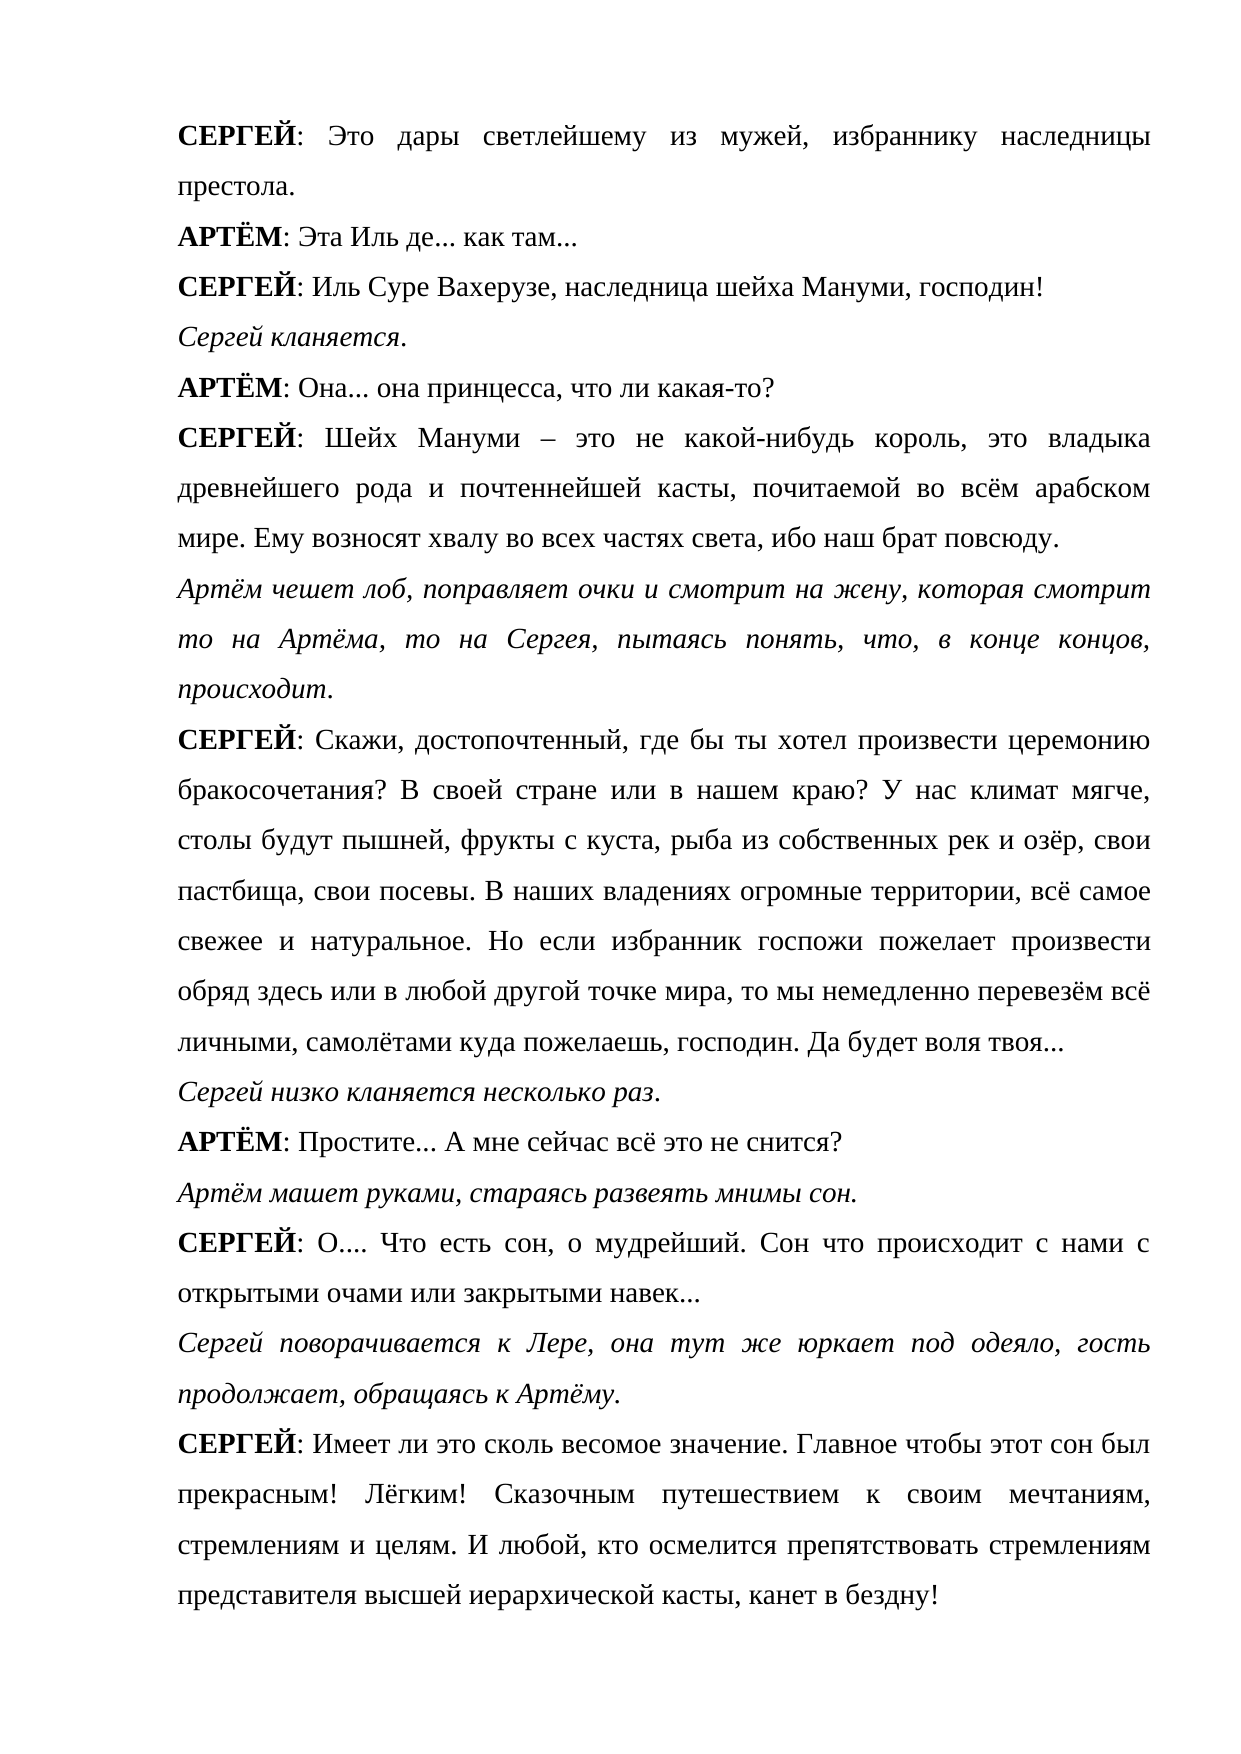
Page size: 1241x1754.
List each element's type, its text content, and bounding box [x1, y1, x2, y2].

text Сергей кланяется. [177, 319, 1152, 353]
text Сергей поворачивается к Лере, она тут же юркает под одеяло, гость продолжает, обращаясь к Артёму. [177, 1326, 1152, 1409]
text Артём машет руками, стараясь развеять мнимы сон. [177, 1175, 1152, 1208]
text СЕРГЕЙ: О.... Что есть сон, о мудрейший. Сон что происходит с нами с открытыми очами или закрытыми навек... [177, 1225, 1152, 1309]
text СЕРГЕЙ: Иль Суре Вахерузе, наследница шейха Мануми, господин! [177, 269, 1152, 303]
text СЕРГЕЙ: Имеет ли это сколь весомое значение. Главное чтобы этот сон был прекрасным! Лёгким! Сказочным путешествием к своим мечтаниям, стремлениям и целям. И любой, кто осмелится препятствовать стремлениям представителя высшей иерархической касты, канет в бездну! [177, 1426, 1152, 1611]
text СЕРГЕЙ: Шейх Мануми – это не какой-нибудь король, это владыка древнейшего рода и почтеннейшей касты, почитаемой во всём арабском мире. Ему возносят хвалу во всех частях света, ибо наш брат повсюду. [177, 420, 1152, 554]
text СЕРГЕЙ: Скажи, достопочтенный, где бы ты хотел произвести церемонию бракосочетания? В своей стране или в нашем краю? У нас климат мягче, столы будут пышней, фрукты с куста, рыба из собственных рек и озёр, свои пастбища, свои посевы. В наших владениях огромные территории, всё самое свежее и натуральное. Но если избранник госпожи пожелает произвести обряд здесь или в любой другой точке мира, то мы немедленно перевезём всё личными, самолётами куда пожелаешь, господин. Да будет воля твоя... [177, 722, 1152, 1057]
text АРТЁМ: Простите... А мне сейчас всё это не снится? [177, 1124, 1152, 1158]
text Артём чешет лоб, поправляет очки и смотрит на жену, которая смотрит то на Артёма, то на Сергея, пытаясь понять, что, в конце концов, происходит. [177, 571, 1152, 705]
text АРТЁМ: Эта Иль де... как там... [177, 219, 1152, 252]
text Сергей низко кланяется несколько раз. [177, 1074, 1152, 1108]
text СЕРГЕЙ: Это дары светлейшему из мужей, избраннику наследницы престола. [177, 118, 1152, 202]
text АРТЁМ: Она... она принцесса, что ли какая-то? [177, 370, 1152, 403]
